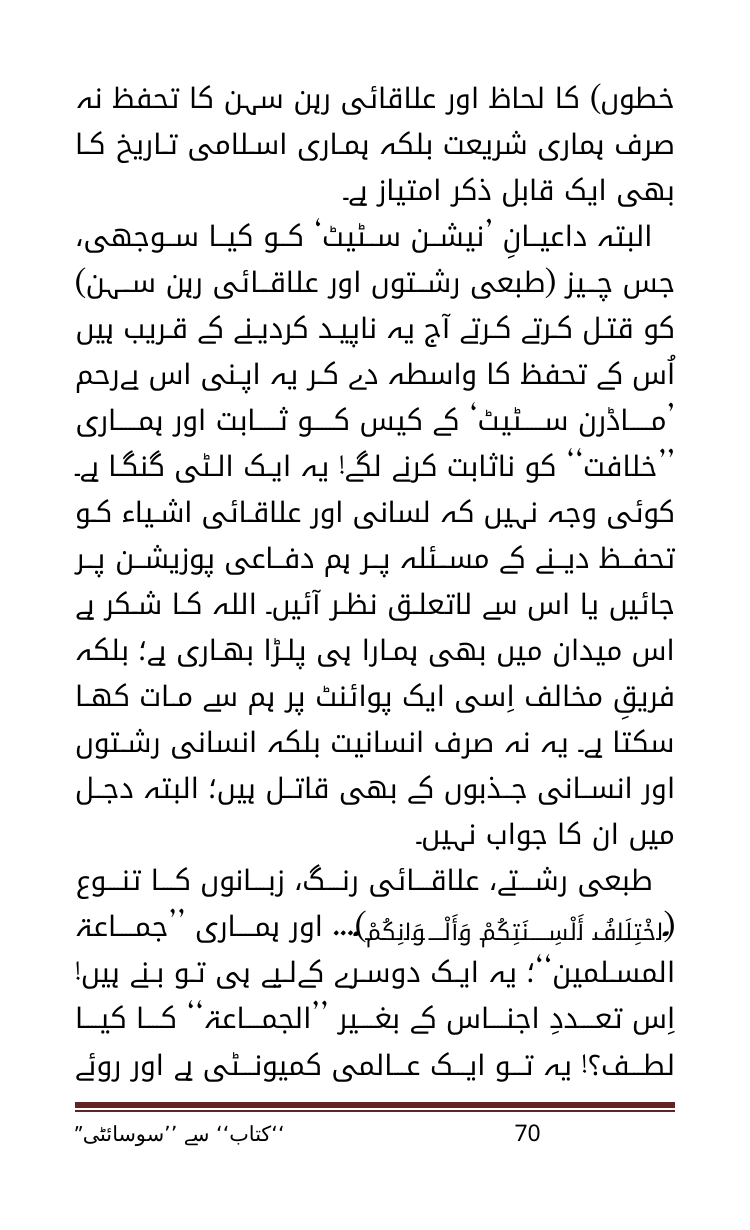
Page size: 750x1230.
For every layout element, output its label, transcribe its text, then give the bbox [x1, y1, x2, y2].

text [75, 75, 675, 213]
text البتہ داعیانِ ’نیشن سٹیٹ‘ کو کیا سوجھی، جس چیز (طبعی رشتوں اور علاقائی رہن سہن) کو قتل کرتے کرتے آج یہ ناپید کردینے کے قریب ہیں اُس کے تحفظ کا واسطہ دے کر یہ اپنی اس بےرحم ’ماڈرن سٹیٹ‘ کے کیس کو ثابت اور ہماری ’’خلافت‘‘ کو ناثابت کرنے لگے! یہ ایک الٹی گنگا ہے۔ کوئی وجہ نہیں کہ لسانی اور علاقائی اشیاء کو تحفظ دینے کے مسئلہ پر ہم دفاعی پوزیشن پر جائیں یا اس سے لاتعلق نظر آئیں۔ اللہ کا شکر ہے اس میدان میں بھی ہمارا ہی پلڑا بھاری ہے؛ بلکہ فریقِ مخالف اِسی ایک پوائنٹ پر ہم سے مات کھا سکتا ہے۔ یہ نہ صرف انسانیت بلکہ انسانی رشتوں اور انسانی جذبوں کے بھی قاتل ہیں؛ البتہ دجل میں ان کا جواب نہیں۔ [75, 213, 675, 858]
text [75, 858, 675, 1088]
